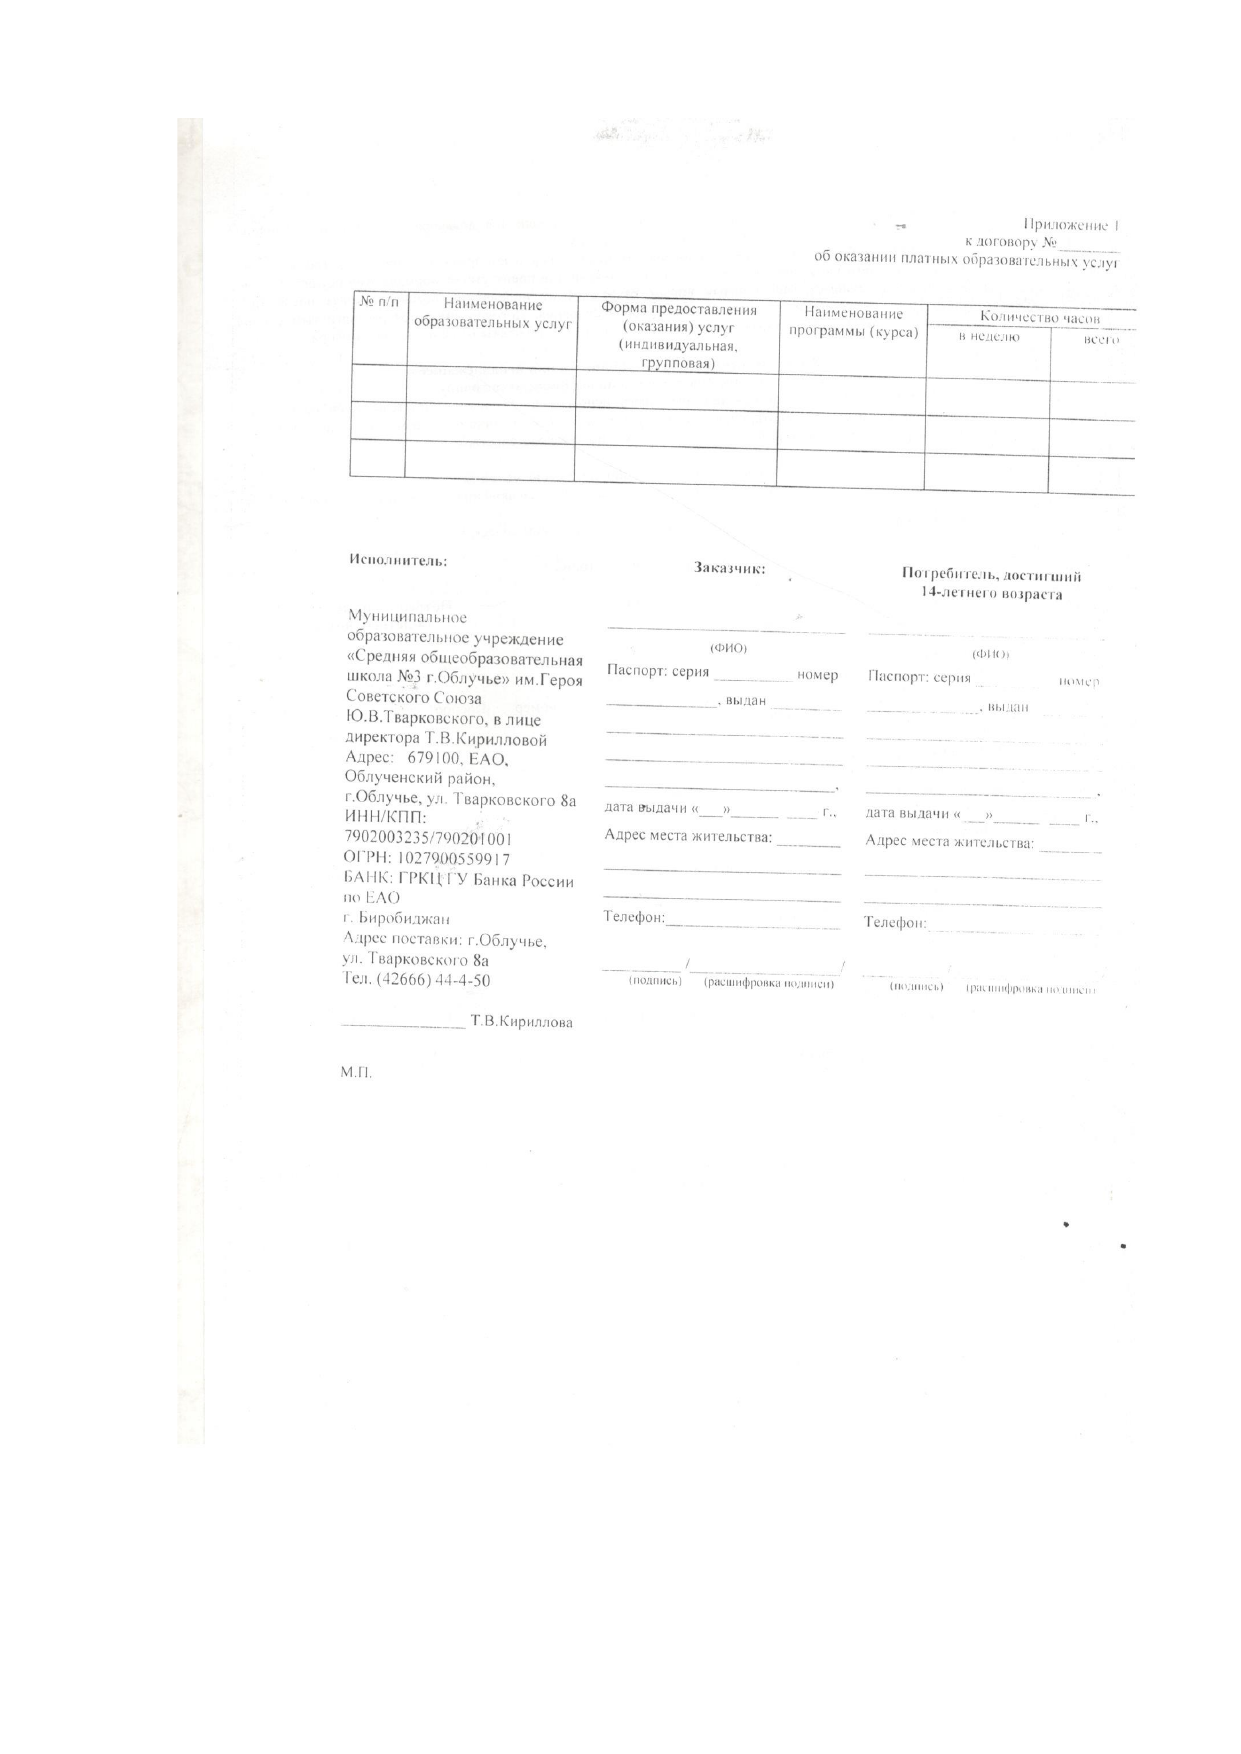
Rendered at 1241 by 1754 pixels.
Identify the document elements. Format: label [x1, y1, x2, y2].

picture [177, 118, 1151, 1458]
